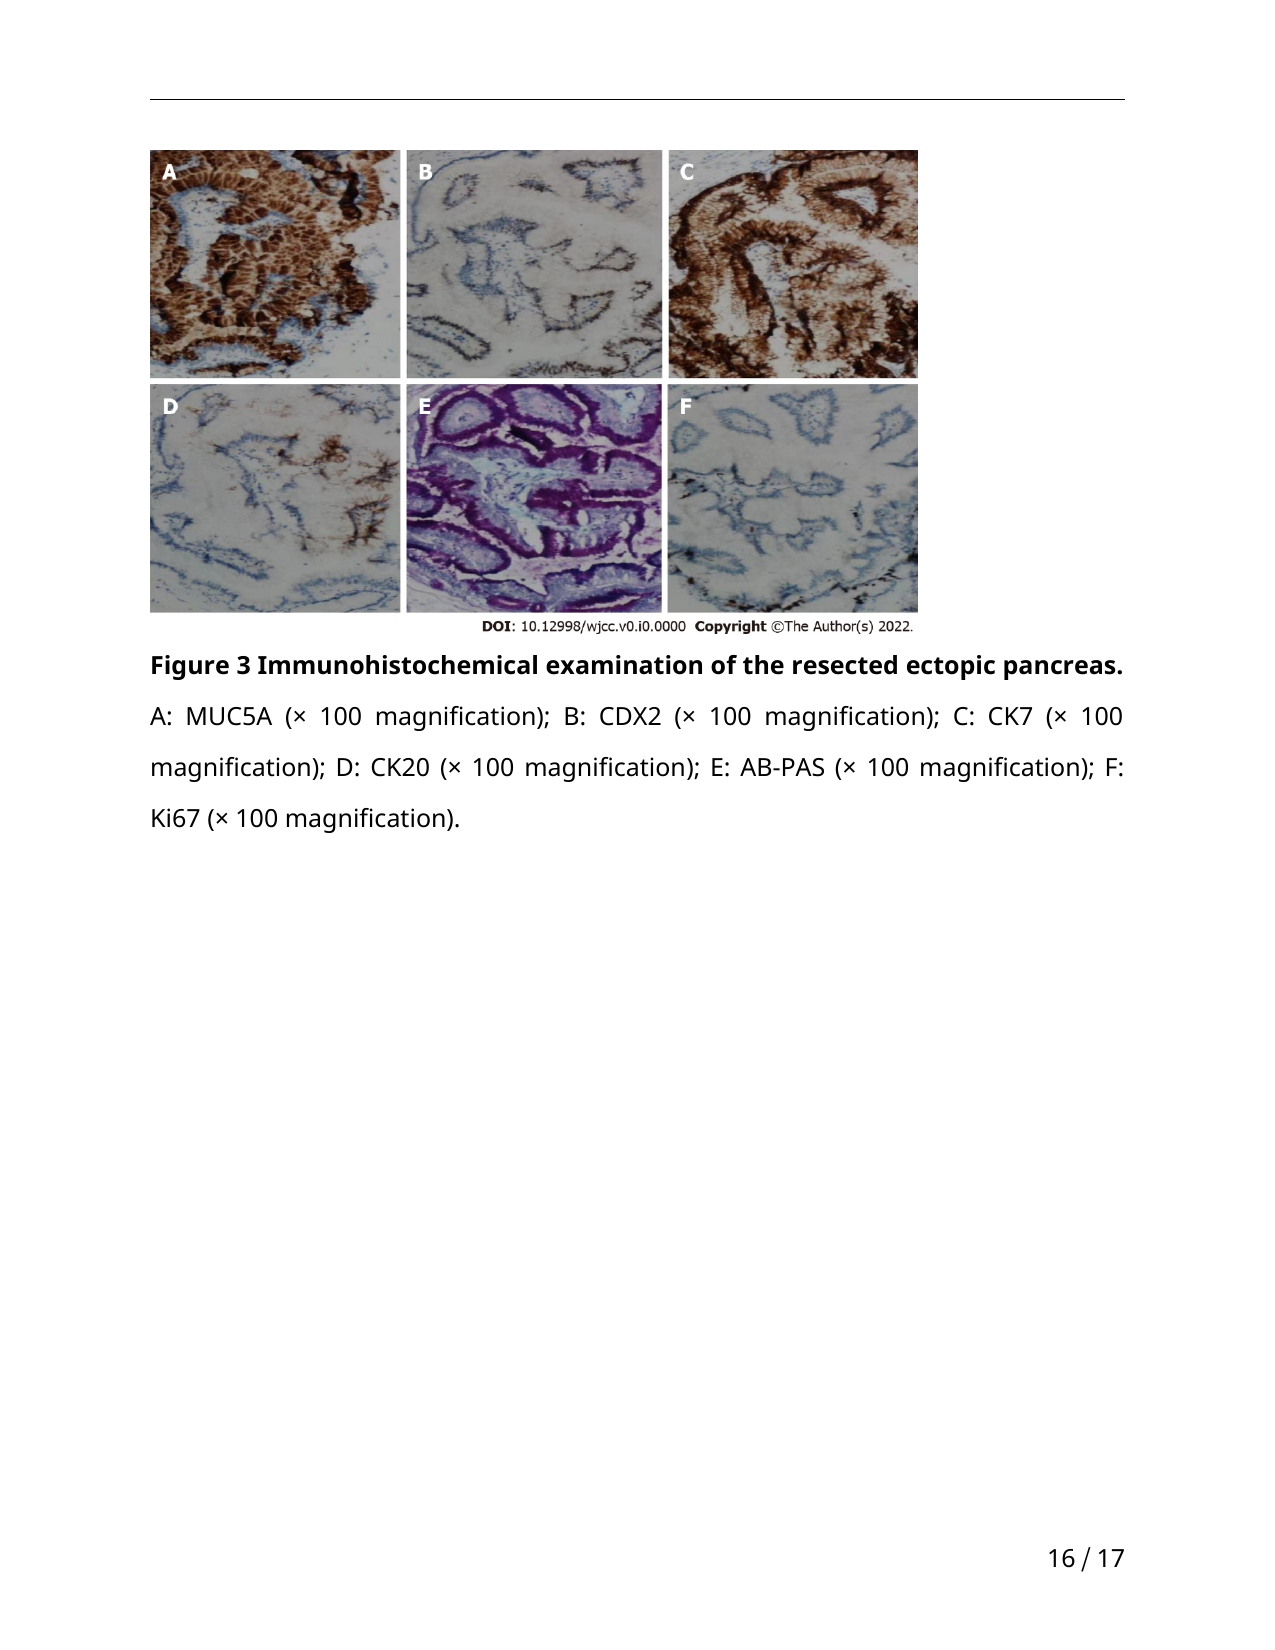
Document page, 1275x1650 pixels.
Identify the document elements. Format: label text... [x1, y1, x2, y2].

picture [150, 150, 918, 634]
text Figure 3 Immunohistochemical examination of the resected ectopic pancreas. A: MUC5A (× 100 magnification); B: CDX2 (× 100 magnification); C: CK7 (× 100 magnification); D: CK20 (× 100 magnification); E: AB-PAS (× 100 magnification); F: Ki67 (× 100 magnification). [150, 648, 1125, 835]
